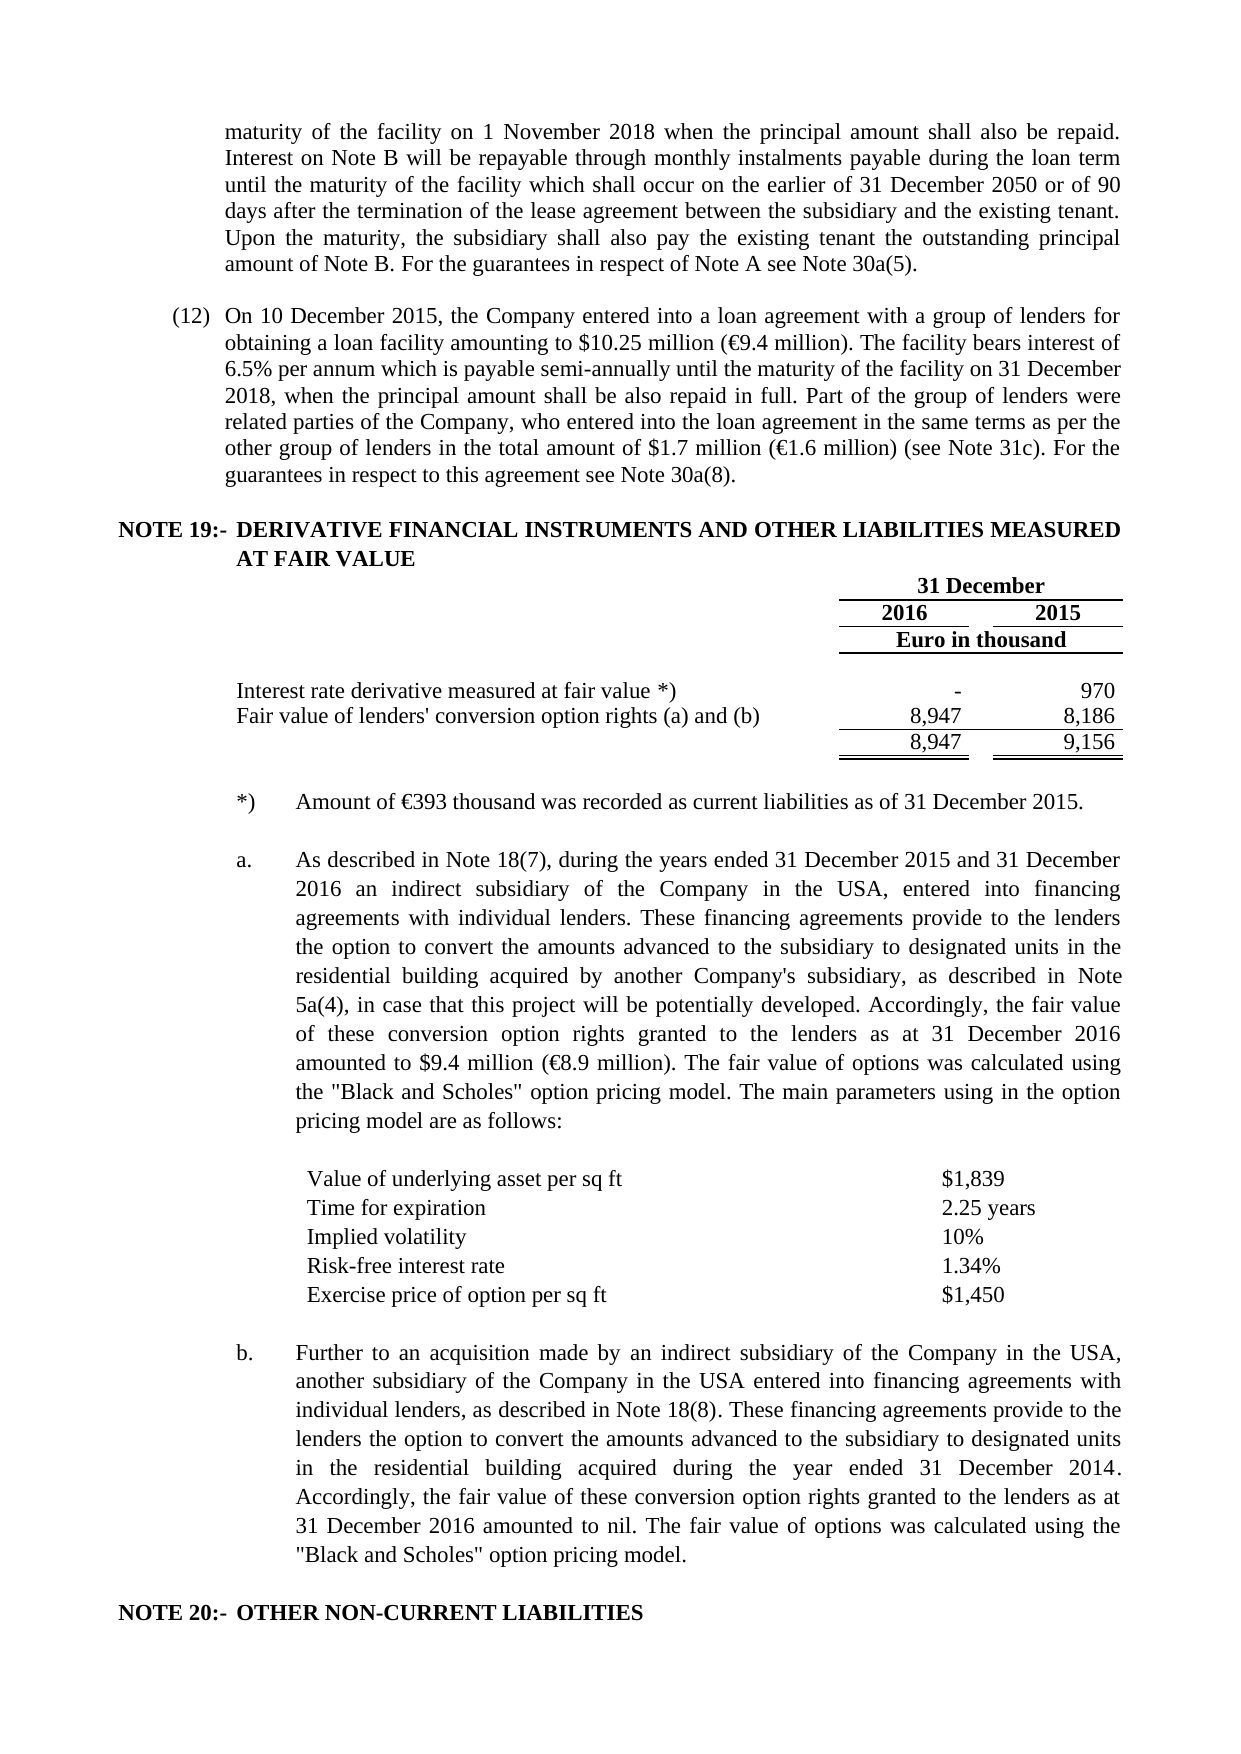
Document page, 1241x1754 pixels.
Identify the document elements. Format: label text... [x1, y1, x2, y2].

text a. As described in Note 18(7), during the years ended 31 December 2015 and 31 December 2016 an indirect subsidiary of the Company in the USA, entered into financing agreements with individual lenders. These financing agreements provide to the lenders the option to convert the amounts advanced to the subsidiary to designated units in the residential building acquired by another Company's subsidiary, as described in Note 5a(4), in case that this project will be potentially developed. Accordingly, the fair value of these conversion option rights granted to the lenders as at 31 December 2016 amounted to $9.4 million (€8.9 million). The fair value of options was calculated using the "Black and Scholes" option pricing model. The main parameters using in the option pricing model are as follows: [236, 846, 1122, 1133]
list On 10 December 2015, the Company entered into a loan agreement with a group of lenders for obtaining a loan facility amounting to $10.25 million (€9.4 million). The facility bears interest of 6.5% per annum which is payable semi-annually until the maturity of the facility on 31 December 2018, when the principal amount shall be also repaid in full. Part of the group of lenders were related parties of the Company, who entered into the loan agreement in the same terms as per the other group of lenders in the total amount of $1.7 million (€1.6 million) (see Note 31c). For the guarantees in respect to this agreement see Note 30a(8). [172, 303, 1122, 487]
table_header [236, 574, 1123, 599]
text NOTE 20:- OTHER NON-CURRENT LIABILITIES [118, 1599, 1122, 1626]
text b. Further to an acquisition made by an indirect subsidiary of the Company in the USA, another subsidiary of the Company in the USA entered into financing agreements with individual lenders, as described in Note 18(8). These financing agreements provide to the lenders the option to convert the amounts advanced to the subsidiary to designated units in the residential building acquired during the year ended 31 December 2014. Accordingly, the fair value of these conversion option rights granted to the lenders as at 31 December 2016 amounted to nil. The fair value of options was calculated using the "Black and Scholes" option pricing model. [236, 1338, 1122, 1568]
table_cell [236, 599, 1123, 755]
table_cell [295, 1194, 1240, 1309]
text NOTE 19:- DERIVATIVE FINANCIAL INSTRUMENTS AND OTHER LIABILITIES MEASURED AT FAIR VALUE [118, 516, 1122, 571]
text *) Amount of €393 thousand was recorded as current liabilities as of 31 December 2015. [236, 788, 1122, 815]
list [172, 118, 1122, 276]
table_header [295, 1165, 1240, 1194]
